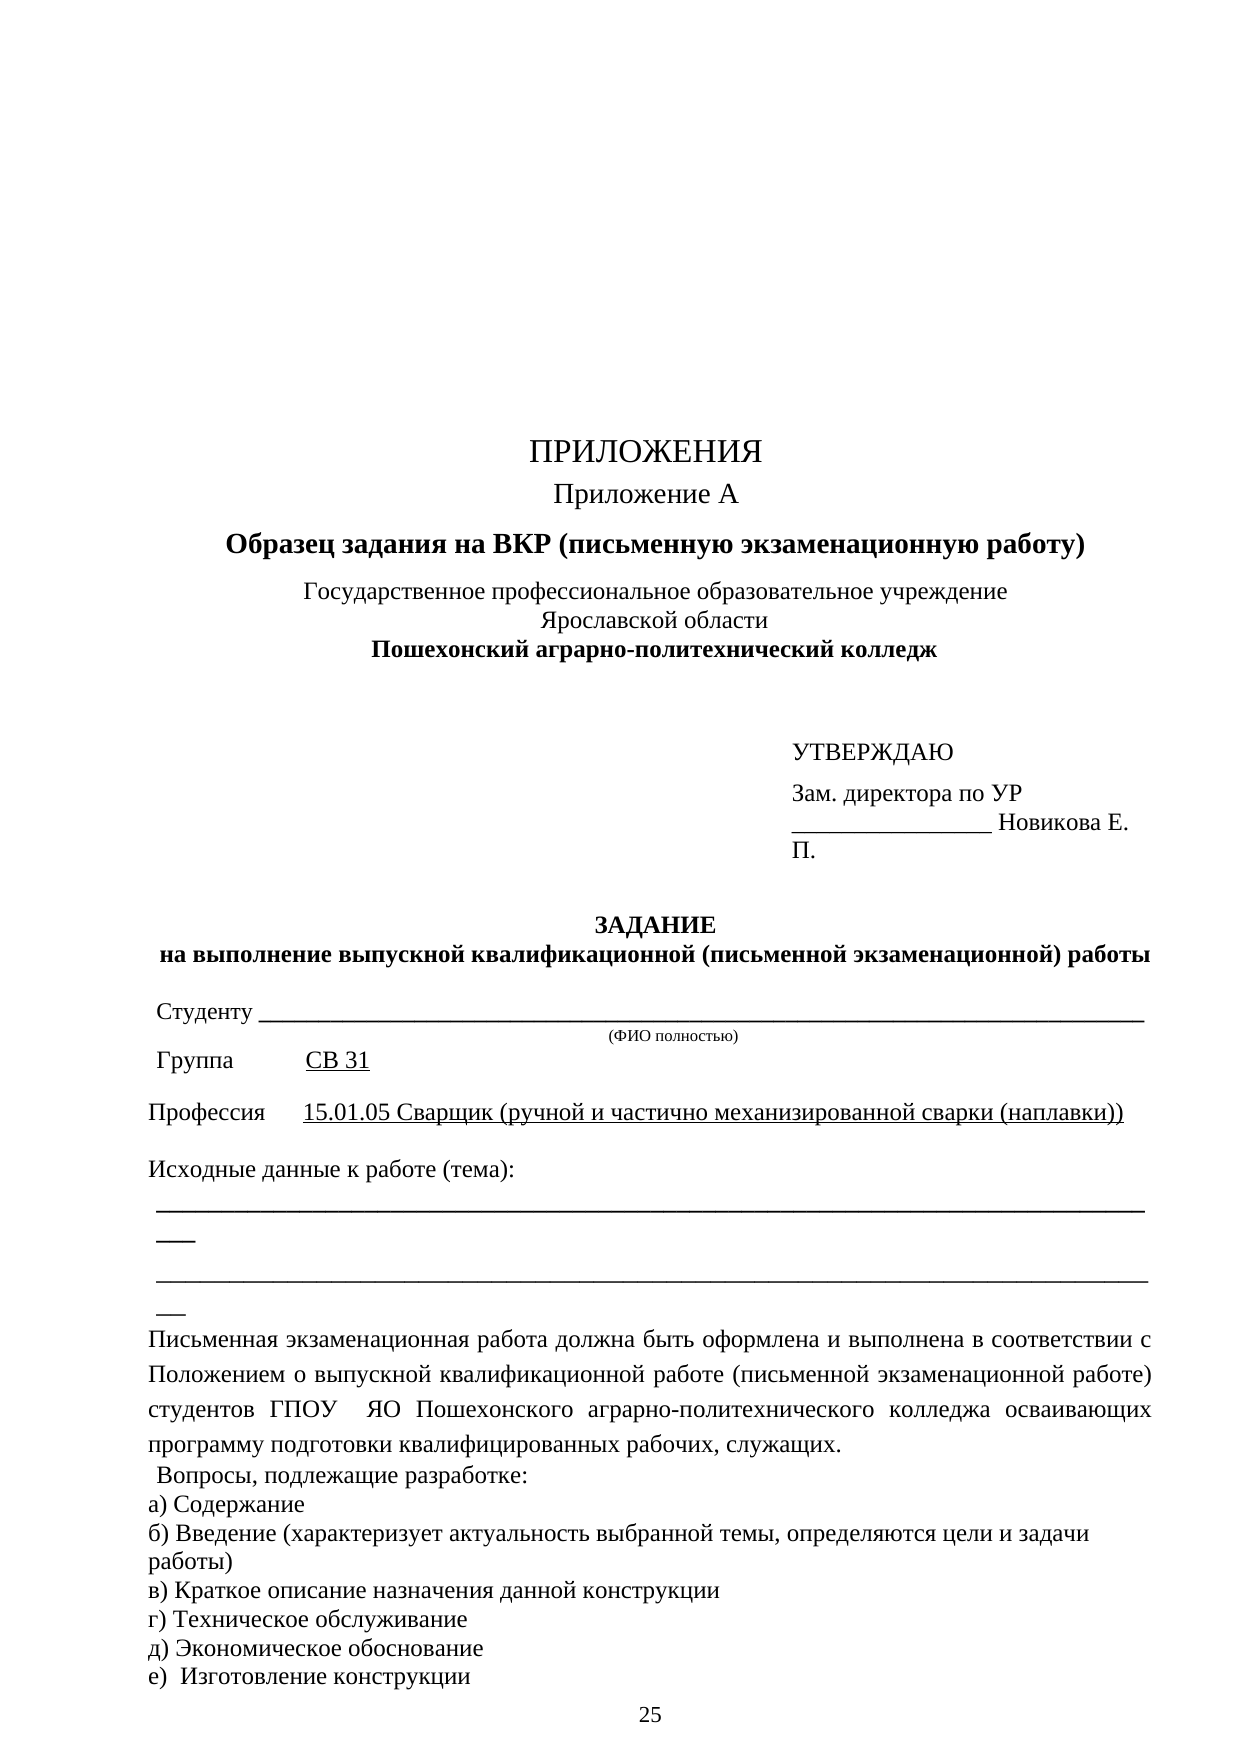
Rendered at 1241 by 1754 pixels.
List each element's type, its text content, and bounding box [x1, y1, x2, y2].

text Ярославской области [148, 605, 1161, 634]
text Письменная экзаменационная работа должна быть оформлена и выполнена в соответствии с Положением о выпускной квалификационной работе (письменной экзаменационной работе) студентов ГПОУ ЯО Пошехонского аграрно-политехнического колледжа осваивающих программу подготовки квалифицированных рабочих, служащих. [148, 1319, 1152, 1460]
text Пошехонский аграрно-политехнический колледж [148, 634, 1161, 663]
text д) Экономическое обоснование [148, 1633, 1152, 1661]
text Профессия 15.01.05 Сварщик (ручной и частично механизированной сварки (наплавки)) [148, 1098, 1152, 1126]
text ЗАДАНИЕ [148, 910, 1163, 939]
text (ФИО полностью) [608, 1025, 1152, 1044]
text ______________________________________________________________________ [156, 1252, 1152, 1319]
text Исходные данные к работе (тема): [148, 1154, 1152, 1183]
text _______________________________________________________________________________ [156, 1185, 1152, 1245]
text г) Техническое обслуживание [148, 1604, 1152, 1633]
text Приложение А [148, 476, 1144, 509]
text Зам. директора по УР [792, 778, 1152, 807]
text Вопросы, подлежащие разработке: [156, 1460, 1152, 1489]
text Студенту __________________________________________________________________________ [156, 997, 1152, 1025]
text в) Краткое описание назначения данной конструкции [148, 1575, 1152, 1604]
text Группа СВ 31 [156, 1045, 1152, 1074]
text а) Содержание [148, 1489, 1152, 1518]
text ________________ Новикова Е. П. [792, 807, 1152, 864]
text УТВЕРЖДАЮ [792, 737, 1152, 765]
text ПРИЛОЖЕНИЯ [148, 432, 1144, 470]
text б) Введение (характеризует актуальность выбранной темы, определяются цели и задачи работы) [148, 1518, 1152, 1575]
text е) Изготовление конструкции [148, 1661, 1152, 1690]
text Государственное профессиональное образовательное учреждение [148, 576, 1163, 605]
text на выполнение выпускной квалификационной (письменной экзаменационной) работы [148, 939, 1163, 968]
text Образец задания на ВКР (письменную экзаменационную работу) [148, 527, 1163, 560]
